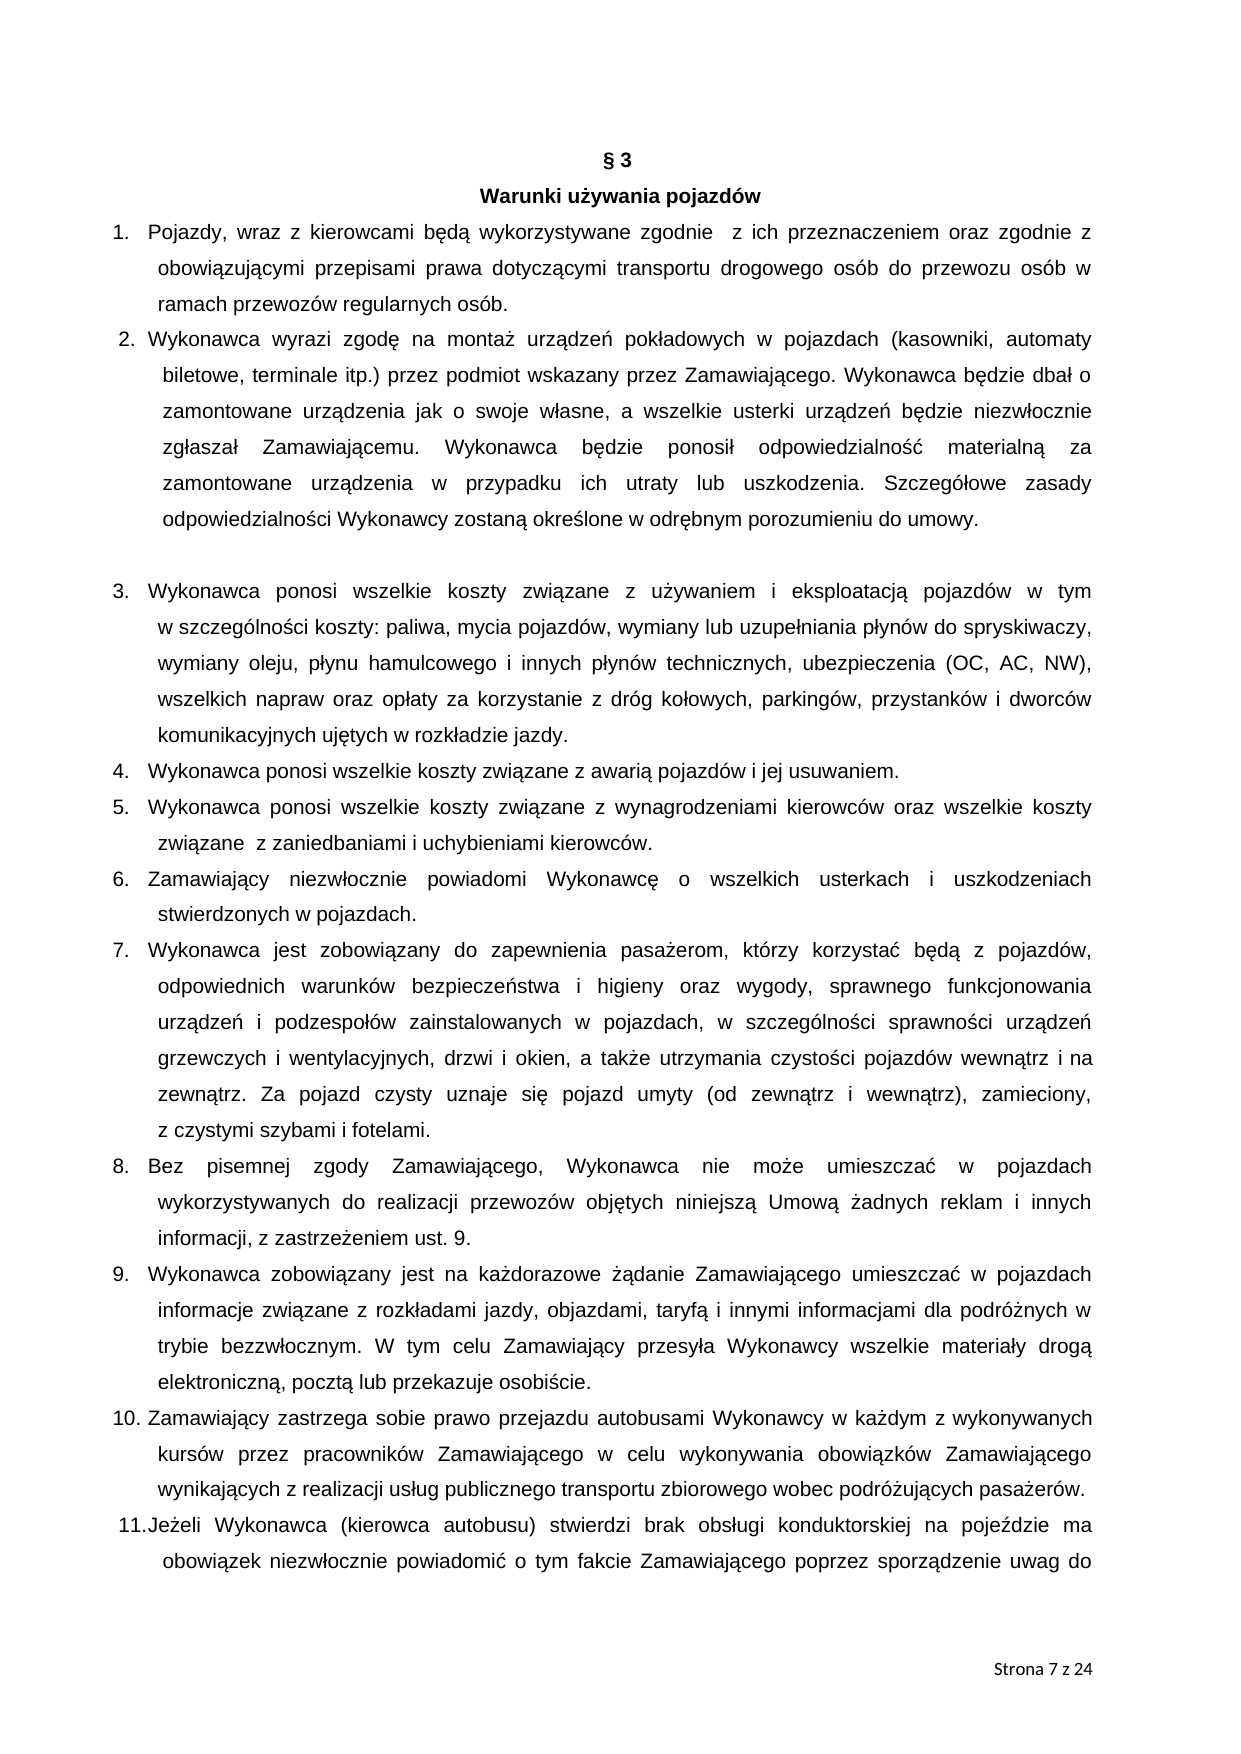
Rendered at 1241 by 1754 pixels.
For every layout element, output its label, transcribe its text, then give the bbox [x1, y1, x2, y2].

list Wykonawca ponosi wszelkie koszty związane z wynagrodzeniami kierowców oraz wszelkie koszty związane z zaniedbaniami i uchybieniami kierowców. [112, 794, 1093, 854]
list Wykonawca jest zobowiązany do zapewnienia pasażerom, którzy korzystać będą z pojazdów, odpowiednich warunków bezpieczeństwa i higieny oraz wygody, sprawnego funkcjonowania urządzeń i podzespołów zainstalowanych w pojazdach, w szczególności sprawności urządzeń grzewczych i wentylacyjnych, drzwi i okien, a także utrzymania czystości pojazdów wewnątrz i na zewnątrz. Za pojazd czysty uznaje się pojazd umyty (od zewnątrz i wewnątrz), zamieciony, z czystymi szybami i fotelami. [112, 938, 1093, 1142]
text § 3 Warunki używania pojazdów [148, 148, 1093, 207]
list Wykonawca zobowiązany jest na każdorazowe żądanie Zamawiającego umieszczać w pojazdach informacje związane z rozkładami jazdy, objazdami, taryfą i innymi informacjami dla podróżnych w trybie bezzwłocznym. W tym celu Zamawiający przesyła Wykonawcy wszelkie materiały drogą elektroniczną, pocztą lub przekazuje osobiście. [112, 1262, 1093, 1393]
list Wykonawca ponosi wszelkie koszty związane z używaniem i eksploatacją pojazdów w tym w szczególności koszty: paliwa, mycia pojazdów, wymiany lub uzupełniania płynów do spryskiwaczy, wymiany oleju, płynu hamulcowego i innych płynów technicznych, ubezpieczenia (OC, AC, NW), wszelkich napraw oraz opłaty za korzystanie z dróg kołowych, parkingów, przystanków i dworców komunikacyjnych ujętych w rozkładzie jazdy. [112, 579, 1093, 747]
list Zamawiający zastrzega sobie prawo przejazdu autobusami Wykonawcy w każdym z wykonywanych kursów przez pracowników Zamawiającego w celu wykonywania obowiązków Zamawiającego wynikających z realizacji usług publicznego transportu zbiorowego wobec podróżujących pasażerów. [112, 1405, 1093, 1501]
list Wykonawca ponosi wszelkie koszty związane z awarią pojazdów i jej usuwaniem. [112, 758, 1093, 782]
list Pojazdy, wraz z kierowcami będą wykorzystywane zgodnie z ich przeznaczeniem oraz zgodnie z obowiązującymi przepisami prawa dotyczącymi transportu drogowego osób do przewozu osób w ramach przewozów regularnych osób. [112, 219, 1093, 315]
list Bez pisemnej zgody Zamawiającego, Wykonawca nie może umieszczać w pojazdach wykorzystywanych do realizacji przewozów objętych niniejszą Umową żadnych reklam i innych informacji, z zastrzeżeniem ust. 9. [112, 1154, 1093, 1250]
list Wykonawca wyrazi zgodę na montaż urządzeń pokładowych w pojazdach (kasowniki, automaty biletowe, terminale itp.) przez podmiot wskazany przez Zamawiającego. Wykonawca będzie dbał o zamontowane urządzenia jak o swoje własne, a wszelkie usterki urządzeń będzie niezwłocznie zgłaszał Zamawiającemu. Wykonawca będzie ponosił odpowiedzialność materialną za zamontowane urządzenia w przypadku ich utraty lub uszkodzenia. Szczegółowe zasady odpowiedzialności Wykonawcy zostaną określone w odrębnym porozumieniu do umowy. [118, 327, 1093, 531]
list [118, 1513, 1093, 1573]
list Zamawiający niezwłocznie powiadomi Wykonawcę o wszelkich usterkach i uszkodzeniach stwierdzonych w pojazdach. [112, 866, 1093, 926]
